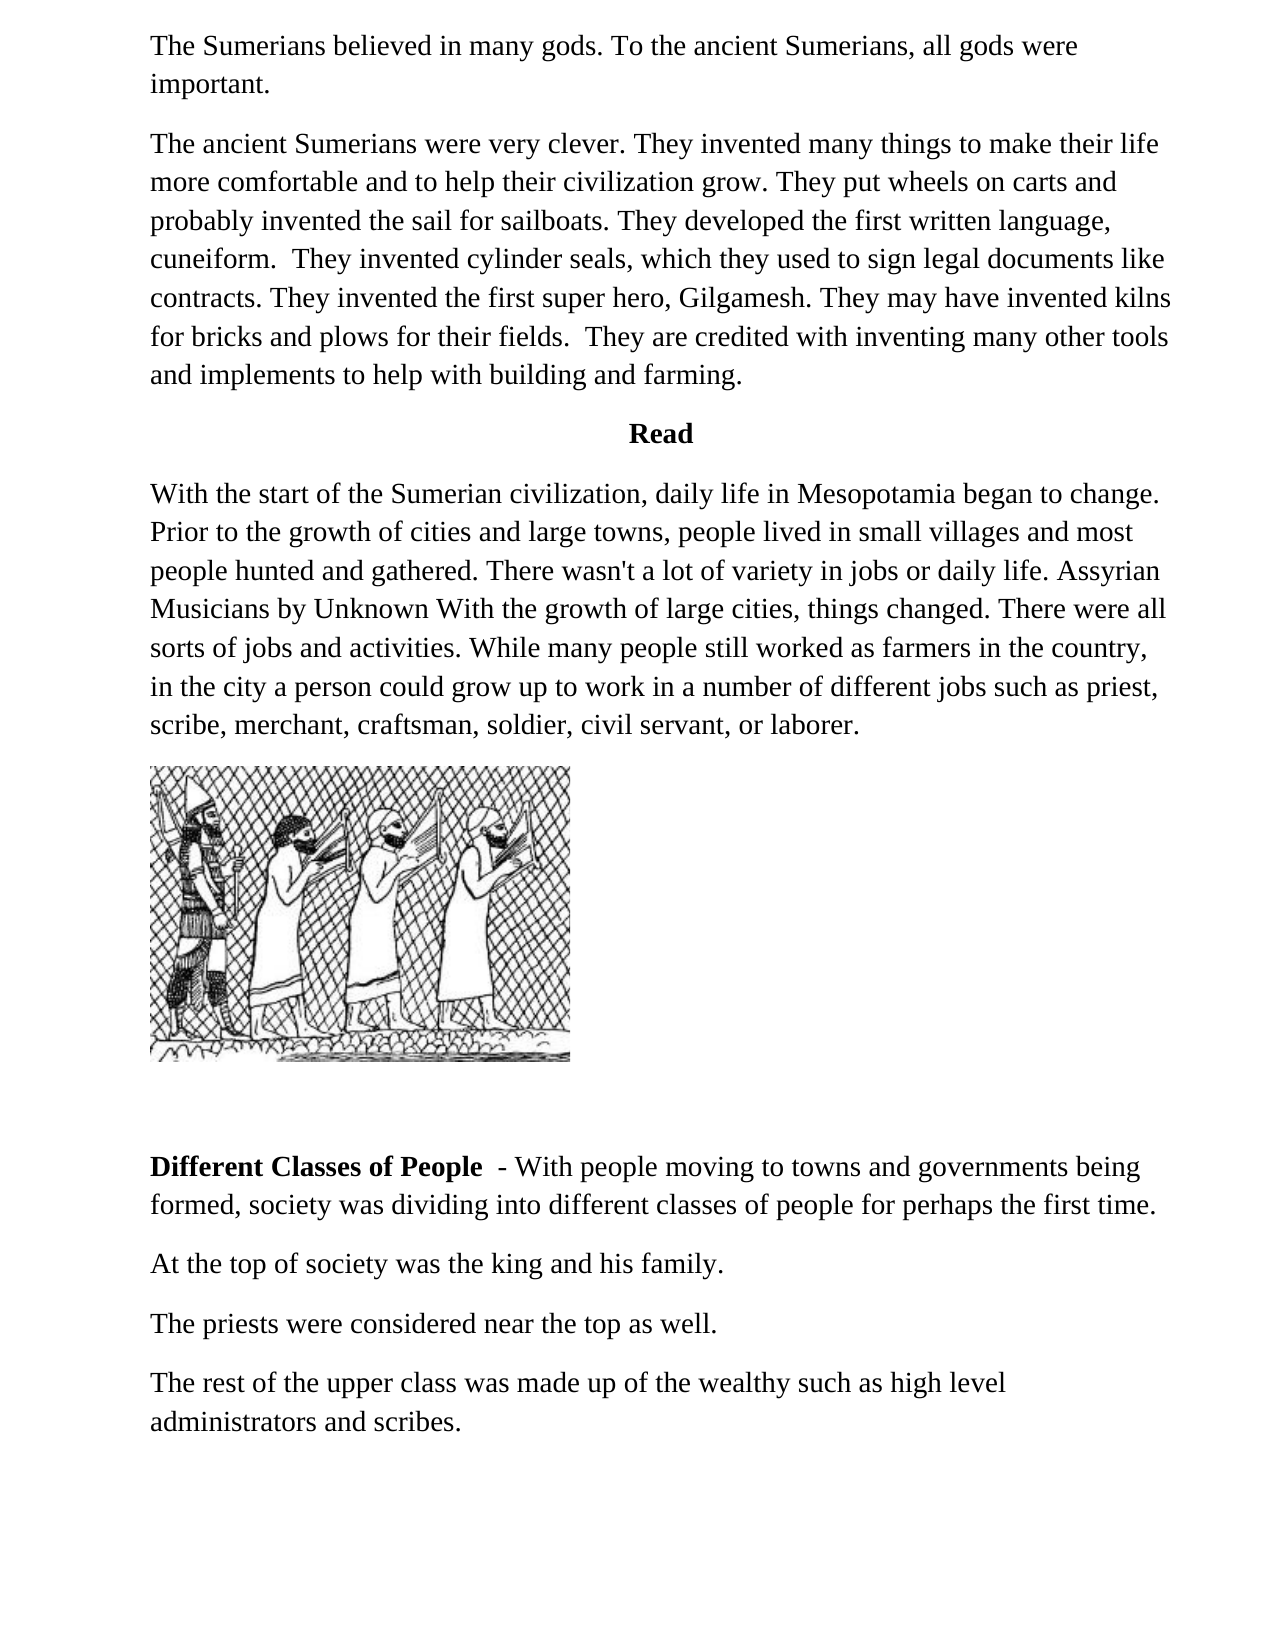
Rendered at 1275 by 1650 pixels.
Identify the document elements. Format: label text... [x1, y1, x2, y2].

text The ancient Sumerians were very clever. They invented many things to make their life more comfortable and to help their civilization grow. They put wheels on carts and probably invented the sail for sailboats. They developed the first written language, cuneiform. They invented cylinder seals, which they used to sign legal documents like contracts. They invented the first super hero, Gilgamesh. They may have invented kilns for bricks and plows for their fields. They are credited with inventing many other tools and implements to help with building and farming. [150, 126, 1172, 391]
text The rest of the upper class was made up of the wealthy such as high level administrators and scribes. [150, 1365, 1172, 1437]
text At the top of society was the king and his family. [150, 1247, 1172, 1280]
picture [150, 766, 571, 1062]
text With the start of the Sumerian civilization, daily life in Mesopotamia began to change. Prior to the growth of cities and large towns, people lived in small villages and most people hunted and gathered. There wasn't a lot of variety in jobs or daily life. Assyrian Musicians by Unknown With the growth of large cities, things changed. There were all sorts of jobs and activities. While many people still worked as farmers in the country, in the city a person could grow up to work in a number of different jobs such as priest, scribe, merchant, craftsman, soldier, civil servant, or laborer. [150, 476, 1172, 741]
text Read [150, 417, 1172, 450]
text Different Classes of People - With people moving to towns and governments being formed, society was dividing into different classes of people for perhaps the first time. [150, 1149, 1172, 1221]
text The priests were considered near the top as well. [150, 1306, 1172, 1339]
text The Sumerians believed in many gods. To the ancient Sumerians, all gods were important. [150, 28, 1172, 100]
